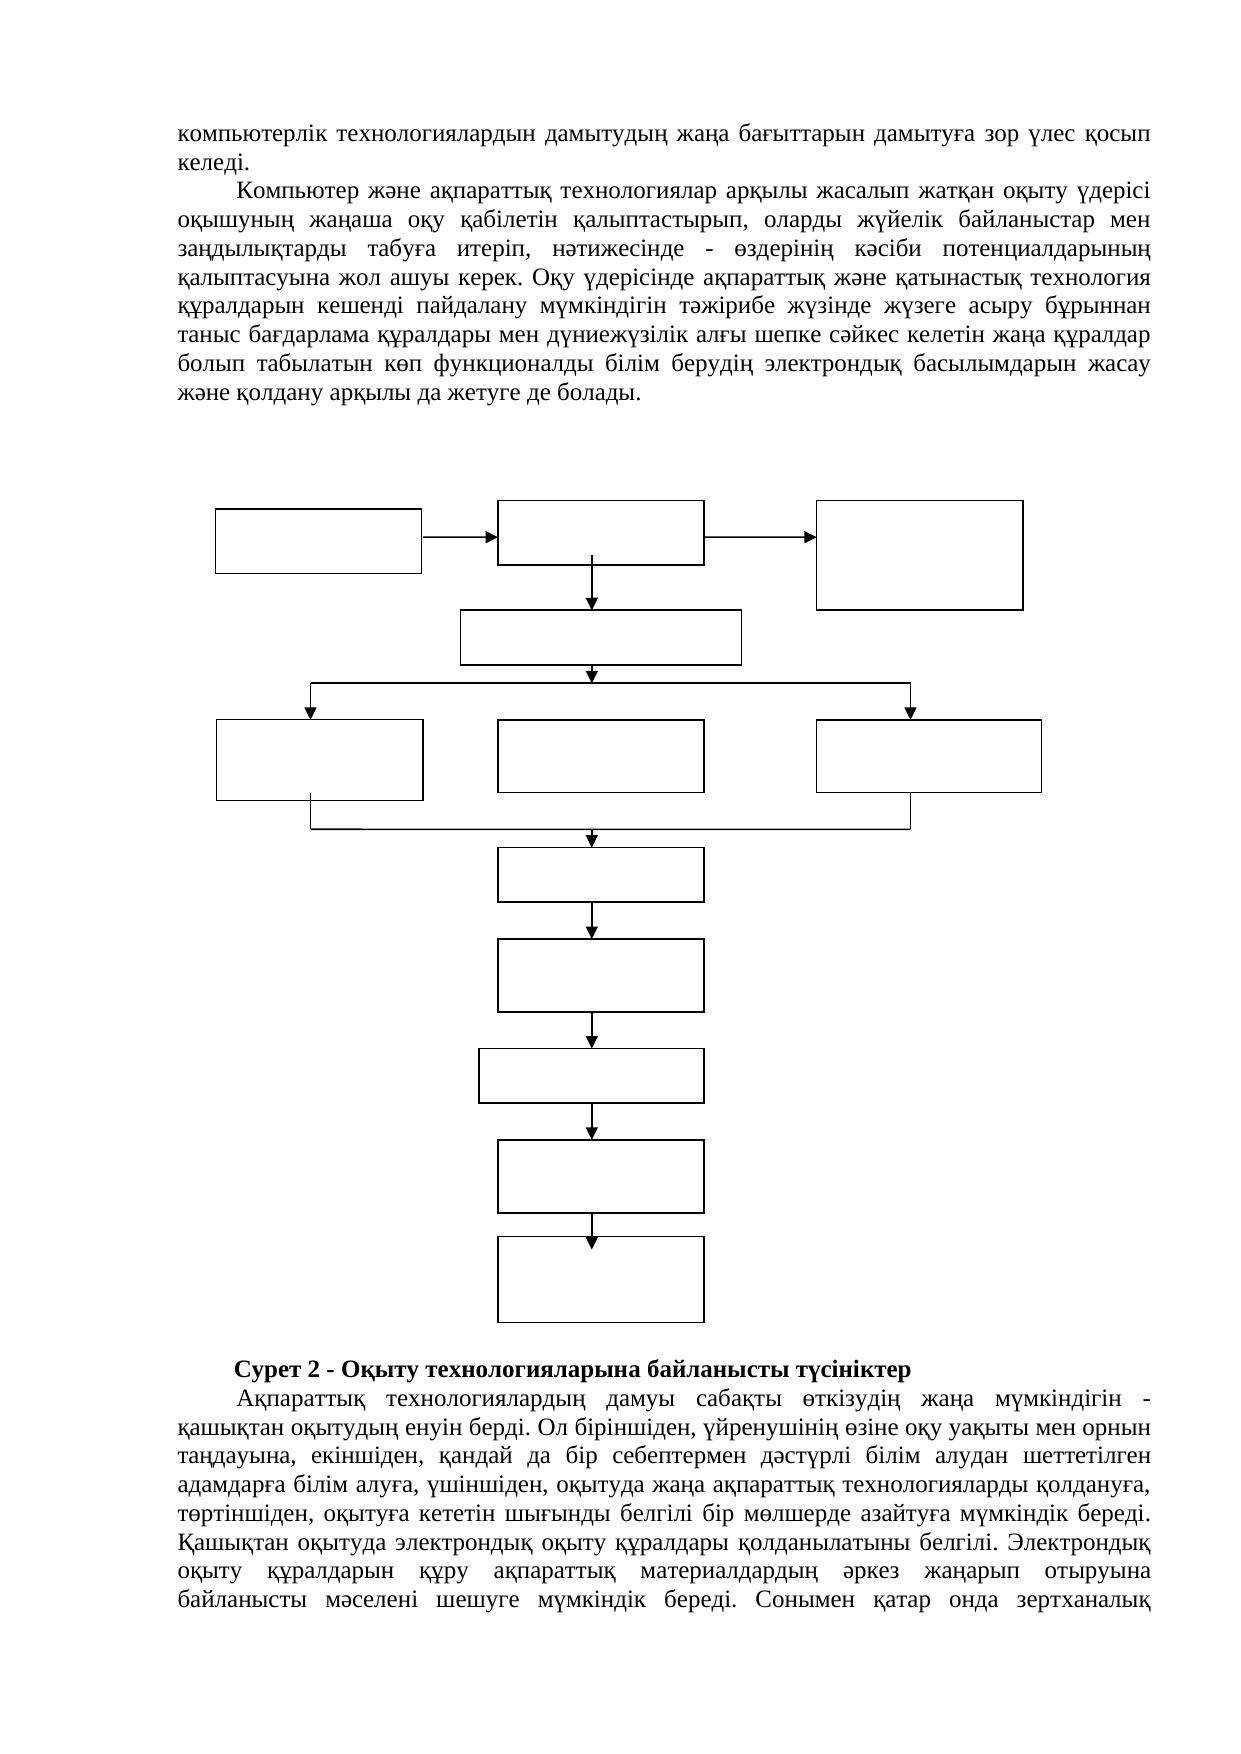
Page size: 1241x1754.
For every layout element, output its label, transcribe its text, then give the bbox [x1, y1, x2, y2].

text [177, 118, 1152, 176]
text Сурет 2 - Оқыту технологияларына байланысты түсініктер [177, 1354, 1152, 1383]
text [177, 1383, 1152, 1613]
text Компьютер және ақпараттық технологиялар арқылы жасалып жатқан оқыту үдерісі оқышуның жаңаша оқу қабілетін қалыптастырып, оларды жүйелік байланыстар мен заңдылықтарды табуға итеріп, нәтижесінде - өздерінің кәсіби потенциалдарының қалыптасуына жол ашуы керек. Оқу үдерісінде ақпараттық және қатынастық технология құралдарын кешенді пайдалану мүмкіндігін тәжірибе жүзінде жүзеге асыру бұрыннан таныс бағдарлама құралдары мен дүниежүзілік алғы шепке сәйкес келетін жаңа құралдар болып табылатын көп функционалды білім берудің электрондық басылымдарын жасау және қолдану арқылы да жетуге де болады. [177, 176, 1152, 406]
